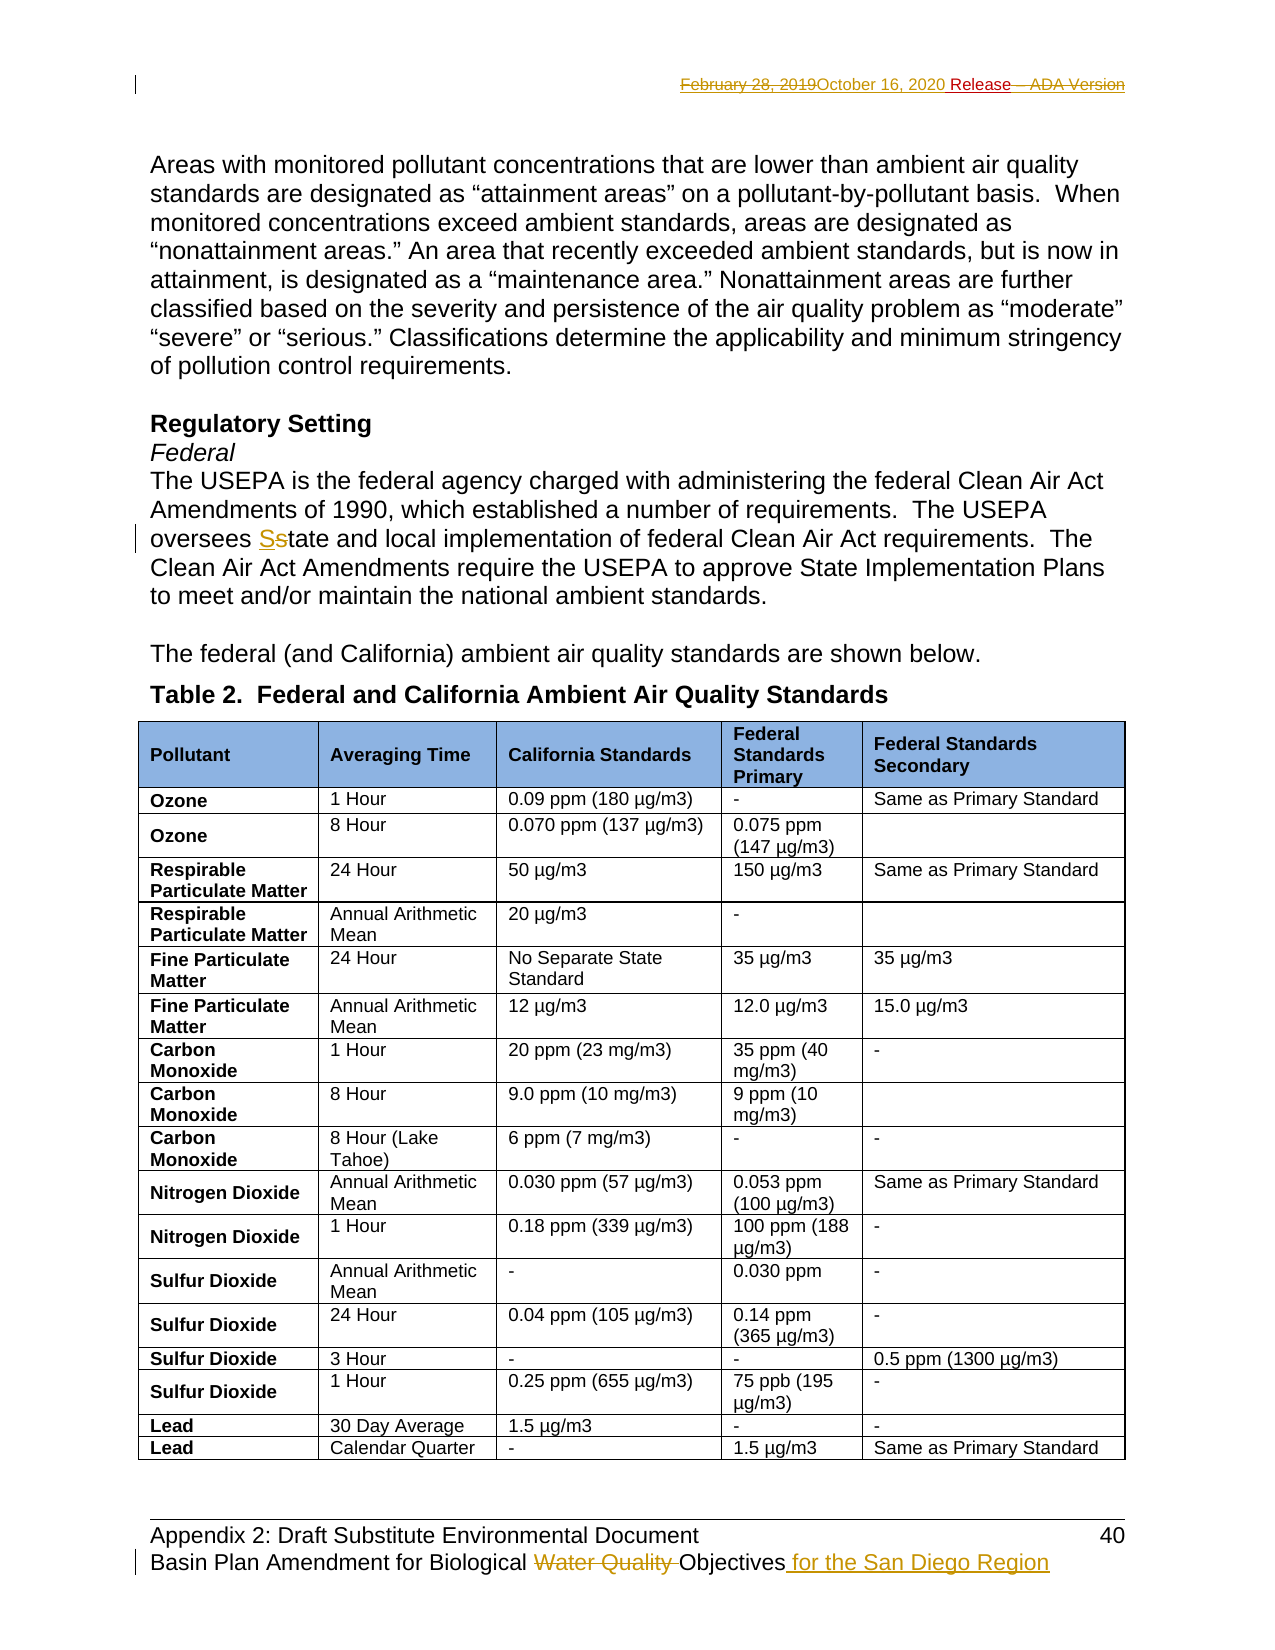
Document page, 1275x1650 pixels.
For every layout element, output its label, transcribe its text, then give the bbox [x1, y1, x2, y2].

table_cell 8 Hour (Lake Tahoe) [319, 1127, 496, 1170]
table_cell 0.053 ppm (100 µg/m3) [722, 1171, 862, 1214]
table_cell - [863, 1304, 1124, 1347]
table_cell 0.075 ppm (147 µg/m3) [722, 814, 862, 857]
table_cell 35 ppm (40 mg/m3) [722, 1039, 862, 1082]
table_cell 24 Hour [319, 858, 496, 901]
text Regulatory Setting [150, 409, 1125, 437]
table_cell 100 ppm (188 µg/m3) [722, 1215, 862, 1258]
table_cell Sulfur Dioxide [139, 1348, 318, 1369]
table_cell 30 Day Average [319, 1415, 496, 1436]
table_cell - [863, 1127, 1124, 1170]
table_cell 1 Hour [319, 1039, 496, 1082]
table_cell - [497, 1437, 721, 1459]
table_cell Lead [139, 1437, 318, 1459]
table_cell - [722, 1348, 862, 1369]
table_cell Same as Primary Standard [863, 788, 1124, 813]
table_cell 20 ppm (23 mg/m3) [497, 1039, 721, 1082]
table_cell Fine Particulate Matter [139, 994, 318, 1037]
table_cell 0.5 ppm (1300 µg/m3) [863, 1348, 1124, 1369]
table_cell 0.030 ppm [722, 1259, 862, 1302]
table_cell 0.25 ppm (655 µg/m3) [497, 1370, 721, 1413]
table_cell 8 Hour [319, 814, 496, 857]
table_cell Ozone [139, 814, 318, 857]
table_cell - [863, 1259, 1124, 1302]
table_cell 3 Hour [319, 1348, 496, 1369]
table_cell 24 Hour [319, 1304, 496, 1347]
table_header Pollutant [139, 722, 318, 787]
table_cell - [497, 1259, 721, 1302]
table_cell 0.030 ppm (57 µg/m3) [497, 1171, 721, 1214]
table_cell Nitrogen Dioxide [139, 1171, 318, 1214]
table_cell - [722, 1127, 862, 1170]
table_cell 35 µg/m3 [863, 947, 1124, 993]
table_cell - [863, 1039, 1124, 1082]
table_cell 1 Hour [319, 1215, 496, 1258]
table_cell 0.070 ppm (137 µg/m3) [497, 814, 721, 857]
table_cell 6 ppm (7 mg/m3) [497, 1127, 721, 1170]
table_cell Sulfur Dioxide [139, 1370, 318, 1413]
table_cell No Separate State Standard [497, 947, 721, 993]
table_cell 150 µg/m3 [722, 858, 862, 901]
table_cell 0.18 ppm (339 µg/m3) [497, 1215, 721, 1258]
table_cell Sulfur Dioxide [139, 1259, 318, 1302]
table_cell 0.04 ppm (105 µg/m3) [497, 1304, 721, 1347]
table_cell Annual Arithmetic Mean [319, 1259, 496, 1302]
table_cell - [722, 788, 862, 813]
table_cell 9 ppm (10 mg/m3) [722, 1083, 862, 1126]
table_cell 75 ppb (195 µg/m3) [722, 1370, 862, 1413]
table_cell - [863, 1215, 1124, 1258]
table_cell Respirable Particulate Matter [139, 903, 318, 946]
text Areas with monitored pollutant concentrations that are lower than ambient air quality standards are designated as “attainment areas” on a pollutant-by-pollutant basis. When monitored concentrations exceed ambient standards, areas are designated as “nonattainment areas.” An area that recently exceeded ambient standards, but is now in attainment, is designated as a “maintenance area.” Nonattainment areas are further classified based on the severity and persistence of the air quality problem as “moderate” “severe” or “serious.” Classifications determine the applicability and minimum stringency of pollution control requirements. [150, 150, 1125, 380]
table_header California Standards [497, 722, 721, 787]
table_cell Ozone [139, 788, 318, 813]
table_cell Annual Arithmetic Mean [319, 903, 496, 946]
table_cell Respirable Particulate Matter [139, 858, 318, 901]
text The USEPA is the federal agency charged with administering the federal Clean Air Act Amendments of 1990, which established a number of requirements. The USEPA oversees tate and local implementation of federal Clean Air Act requirements. The Clean Air Act Amendments require the USEPA to approve State Implementation Plans to meet and/or maintain the national ambient standards. [150, 466, 1125, 610]
table_cell 12 µg/m3 [497, 994, 721, 1037]
table_header Averaging Time [319, 722, 496, 787]
table_cell Carbon Monoxide [139, 1039, 318, 1082]
table_cell Same as Primary Standard [863, 1171, 1124, 1214]
table_cell Annual Arithmetic Mean [319, 994, 496, 1037]
table_cell 12.0 µg/m3 [722, 994, 862, 1037]
table_cell 0.09 ppm (180 µg/m3) [497, 788, 721, 813]
table_cell - [863, 1370, 1124, 1413]
table_cell 20 µg/m3 [497, 903, 721, 946]
table_cell Carbon Monoxide [139, 1083, 318, 1126]
table_header Federal Standards Primary [722, 722, 862, 787]
table_cell - [722, 903, 862, 946]
table_cell Fine Particulate Matter [139, 947, 318, 993]
table_header Federal Standards Secondary [863, 722, 1124, 787]
table_cell 9.0 ppm (10 mg/m3) [497, 1083, 721, 1126]
table_cell 50 µg/m3 [497, 858, 721, 901]
table_cell - [722, 1415, 862, 1436]
table_cell 35 µg/m3 [722, 947, 862, 993]
table_cell 15.0 µg/m3 [863, 994, 1124, 1037]
table_cell 1.5 µg/m3 [722, 1437, 862, 1459]
table_cell [863, 814, 1124, 857]
table_cell 8 Hour [319, 1083, 496, 1126]
table_cell - [497, 1348, 721, 1369]
table_cell Nitrogen Dioxide [139, 1215, 318, 1258]
table_cell 0.14 ppm (365 µg/m3) [722, 1304, 862, 1347]
text The federal (and California) ambient air quality standards are shown below. [150, 639, 1125, 667]
table_cell [863, 903, 1124, 946]
text Table 2. Federal and California Ambient Air Quality Standards [150, 680, 1125, 709]
table_cell Carbon Monoxide [139, 1127, 318, 1170]
table_cell 1 Hour [319, 1370, 496, 1413]
table_cell Same as Primary Standard [863, 1437, 1124, 1459]
table_cell Lead [139, 1415, 318, 1436]
table_cell Same as Primary Standard [863, 858, 1124, 901]
text Federal [150, 437, 1125, 466]
table_cell 1.5 µg/m3 [497, 1415, 721, 1436]
table_cell - [863, 1415, 1124, 1436]
table_cell Sulfur Dioxide [139, 1304, 318, 1347]
table_cell Calendar Quarter [319, 1437, 496, 1459]
table_cell 24 Hour [319, 947, 496, 993]
table_cell 1 Hour [319, 788, 496, 813]
table_cell [863, 1083, 1124, 1126]
table_cell Annual Arithmetic Mean [319, 1171, 496, 1214]
